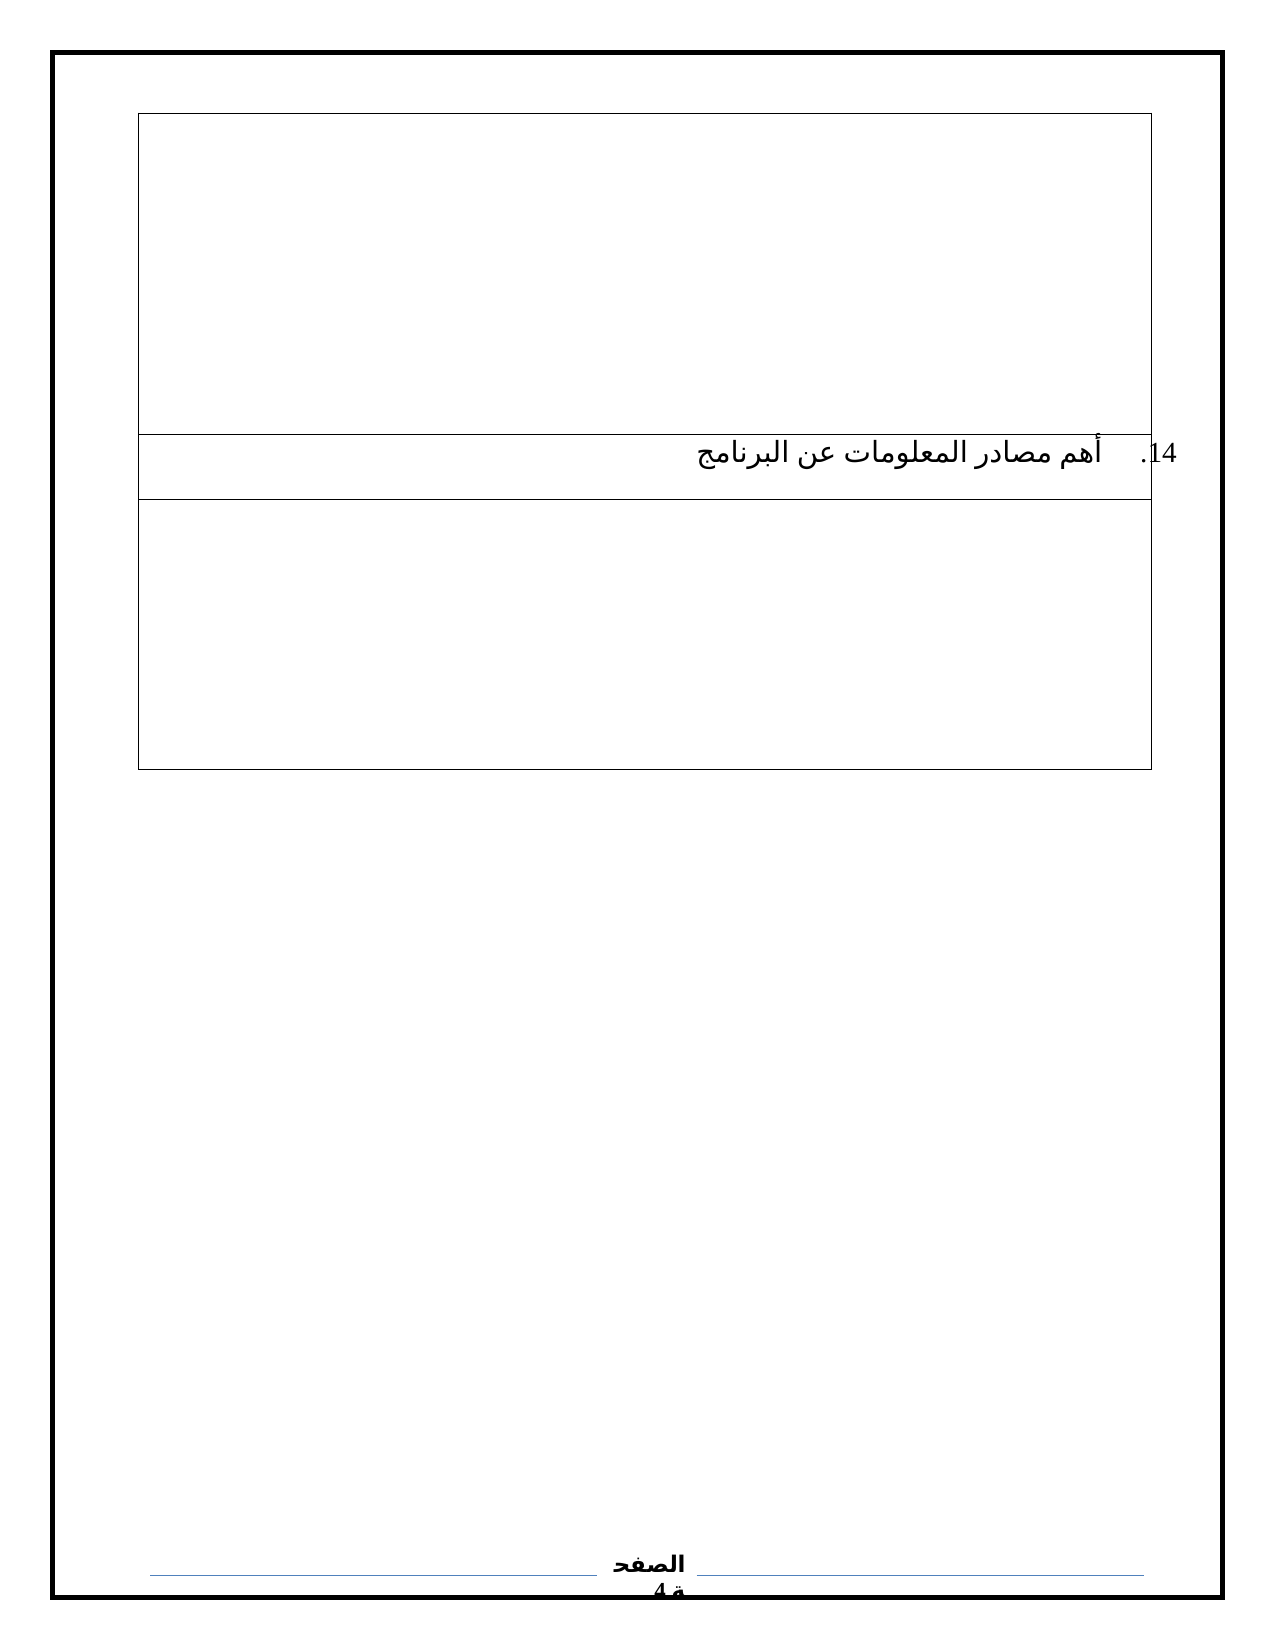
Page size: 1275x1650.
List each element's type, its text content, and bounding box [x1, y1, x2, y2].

table_cell [139, 114, 150, 434]
table_cell أهم مصادر المعلومات عن البرنامج [139, 435, 1151, 499]
table_cell [1140, 114, 1151, 434]
table_cell [139, 500, 1151, 769]
